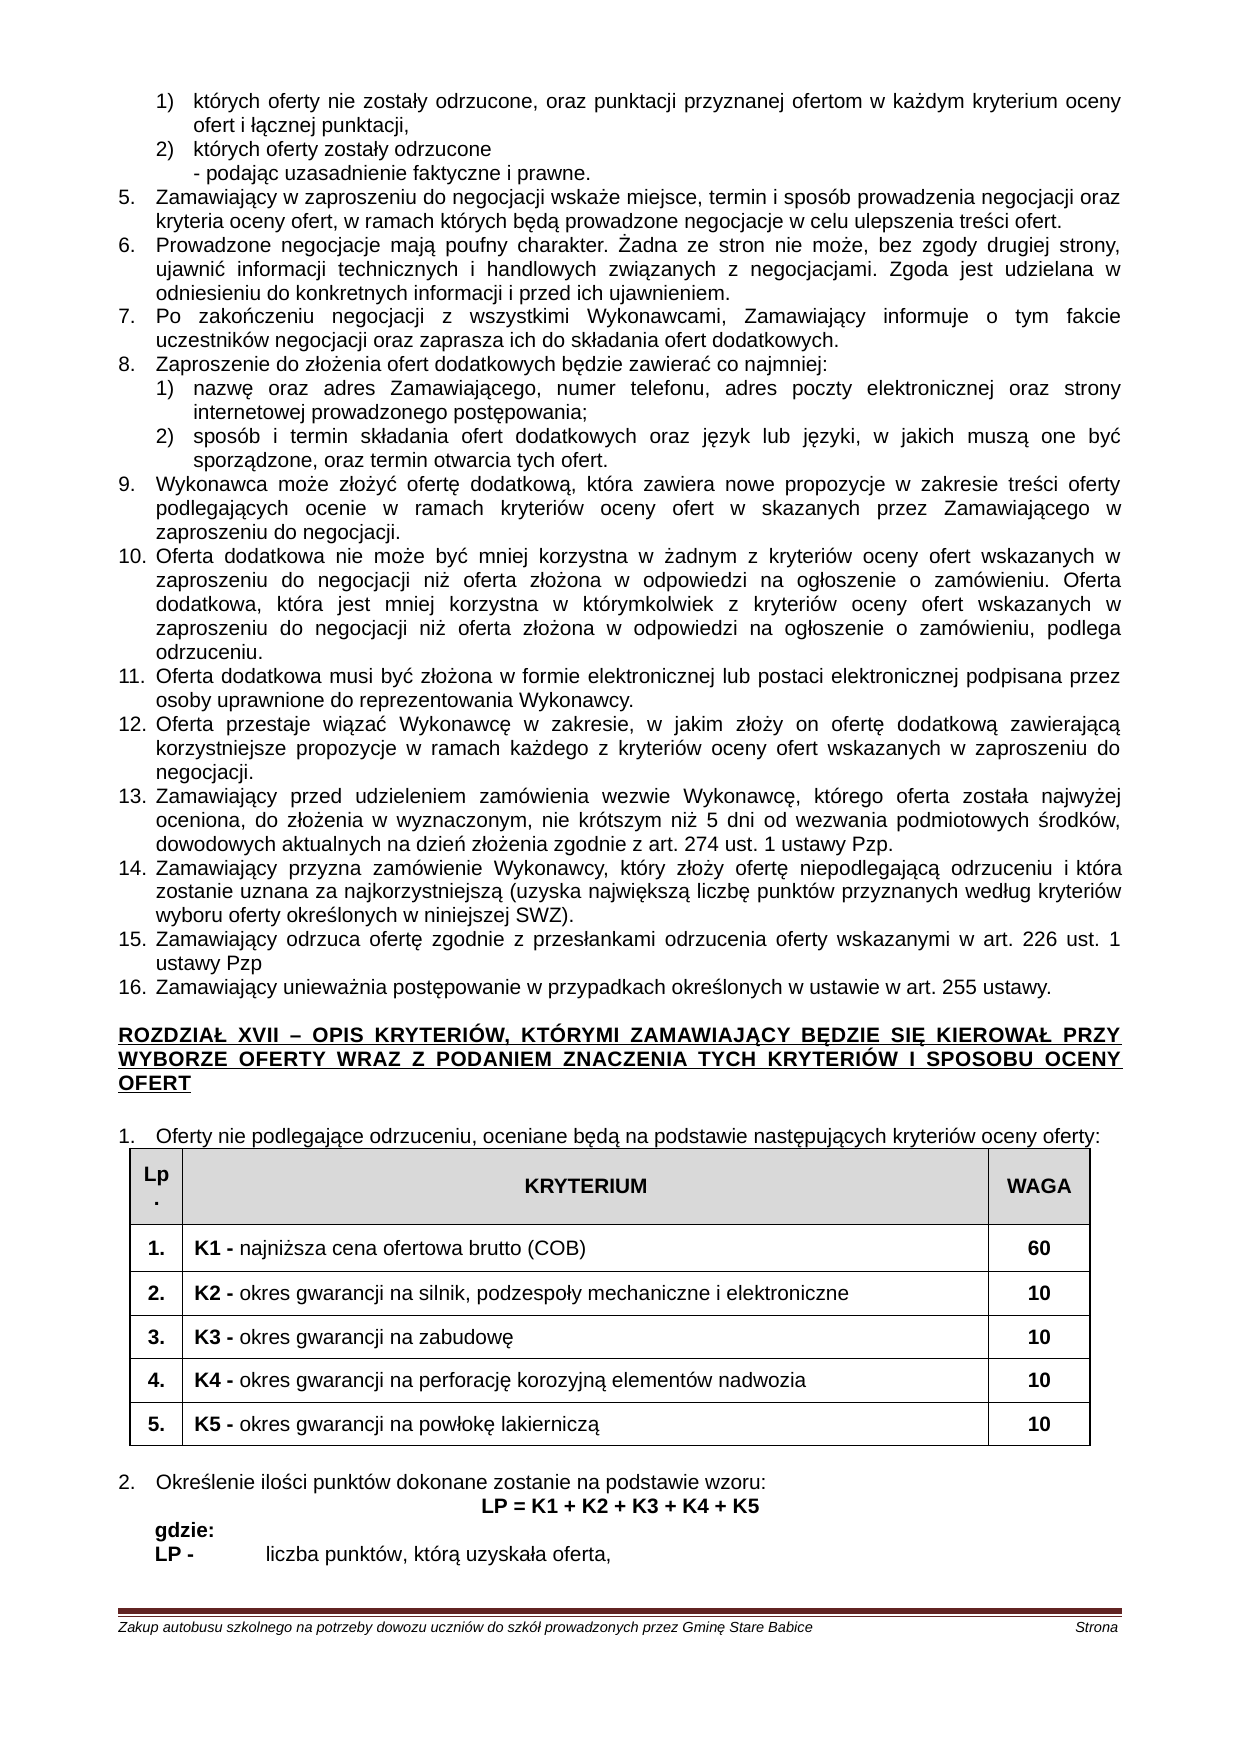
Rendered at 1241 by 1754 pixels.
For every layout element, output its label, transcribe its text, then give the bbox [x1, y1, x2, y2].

table_cell 10 [989, 1403, 1089, 1445]
list nazwę oraz adres Zamawiającego, numer telefonu, adres poczty elektronicznej oraz strony internetowej prowadzonego postępowania; [156, 376, 1122, 424]
table_cell 10 [989, 1272, 1089, 1314]
list Oferta dodatkowa nie może być mniej korzystna w żadnym z kryteriów oceny ofert wskazanych w zaproszeniu do negocjacji niż oferta złożona w odpowiedzi na ogłoszenie o zamówieniu. Oferta dodatkowa, która jest mniej korzystna w którymkolwiek z kryteriów oceny ofert wskazanych w zaproszeniu do negocjacji niż oferta złożona w odpowiedzi na ogłoszenie o zamówieniu, podlega odrzuceniu. [118, 544, 1122, 664]
table_cell 1. [131, 1225, 182, 1271]
text LP - liczba punktów, którą uzyskała oferta, [118, 1542, 1122, 1566]
list Po zakończeniu negocjacji z wszystkimi Wykonawcami, Zamawiający informuje o tym fakcie uczestników negocjacji oraz zaprasza ich do składania ofert dodatkowych. [118, 304, 1122, 352]
table_header Lp. [131, 1149, 182, 1224]
table_cell 60 [989, 1225, 1089, 1271]
table_cell K2 - okres gwarancji na silnik, podzespoły mechaniczne i elektroniczne [183, 1272, 988, 1314]
list Prowadzone negocjacje mają poufny charakter. Żadna ze stron nie może, bez zgody drugiej strony, ujawnić informacji technicznych i handlowych związanych z negocjacjami. Zgoda jest udzielana w odniesieniu do konkretnych informacji i przed ich ujawnieniem. [118, 232, 1122, 304]
table_cell 10 [989, 1316, 1089, 1358]
list sposób i termin składania ofert dodatkowych oraz język lub języki, w jakich muszą one być sporządzone, oraz termin otwarcia tych ofert. [156, 424, 1122, 472]
text - podając uzasadnienie faktyczne i prawne. [193, 161, 1122, 184]
list Zaproszenie do złożenia ofert dodatkowych będzie zawierać co najmniej: [118, 352, 1122, 376]
list których oferty nie zostały odrzucone, oraz punktacji przyznanej ofertom w każdym kryterium oceny ofert i łącznej punktacji, [156, 89, 1122, 137]
table_header KRYTERIUM [183, 1149, 988, 1224]
list Określenie ilości punktów dokonane zostanie na podstawie wzoru: [118, 1470, 1122, 1494]
text gdzie: [118, 1518, 1122, 1542]
subtitle ROZDZIAŁ XVII – OPIS KRYTERIÓW, KTÓRYMI ZAMAWIAJĄCY BĘDZIE SIĘ KIEROWAŁ PRZY WYBORZE OFERTY WRAZ Z PODANIEM ZNACZENIA TYCH KRYTERIÓW I SPOSOBU OCENY OFERT [118, 1045, 1122, 1068]
list Zamawiający w zaproszeniu do negocjacji wskaże miejsce, termin i sposób prowadzenia negocjacji oraz kryteria oceny ofert, w ramach których będą prowadzone negocjacje w celu ulepszenia treści ofert. [118, 184, 1122, 232]
table_cell 3. [131, 1316, 182, 1358]
list Oferta dodatkowa musi być złożona w formie elektronicznej lub postaci elektronicznej podpisana przez osoby uprawnione do reprezentowania Wykonawcy. [118, 664, 1122, 712]
table_cell K3 - okres gwarancji na zabudowę [183, 1316, 988, 1358]
table_cell 10 [989, 1359, 1089, 1402]
table_header WAGA [989, 1149, 1089, 1224]
list Zamawiający odrzuca ofertę zgodnie z przesłankami odrzucenia oferty wskazanymi w art. 226 ust. 1 ustawy Pzp [118, 927, 1122, 975]
list których oferty zostały odrzucone [156, 137, 1122, 161]
table_cell 5. [131, 1403, 182, 1445]
list Zamawiający przed udzieleniem zamówienia wezwie Wykonawcę, którego oferta została najwyżej oceniona, do złożenia w wyznaczonym, nie krótszym niż 5 dni od wezwania podmiotowych środków, dowodowych aktualnych na dzień złożenia zgodnie z art. 274 ust. 1 ustawy Pzp. [118, 783, 1122, 855]
table_cell K5 - okres gwarancji na powłokę lakierniczą [183, 1403, 988, 1445]
subtitle ROZDZIAŁ XVII – OPIS KRYTERIÓW, KTÓRYMI ZAMAWIAJĄCY BĘDZIE SIĘ KIEROWAŁ PRZY WYBORZE OFERTY WRAZ Z PODANIEM ZNACZENIA TYCH KRYTERIÓW I SPOSOBU OCENY OFERT [118, 1023, 1122, 1044]
table_cell 4. [131, 1359, 182, 1402]
text LP = K1 + K2 + K3 + K4 + K5 [118, 1494, 1122, 1518]
list Zamawiający unieważnia postępowanie w przypadkach określonych w ustawie w art. 255 ustawy. [118, 975, 1122, 999]
table_cell K4 - okres gwarancji na perforację korozyjną elementów nadwozia [183, 1359, 988, 1402]
list Zamawiający przyzna zamówienie Wykonawcy, który złoży ofertę niepodlegającą odrzuceniu i która zostanie uznana za najkorzystniejszą (uzyska największą liczbę punktów przyznanych według kryteriów wyboru oferty określonych w niniejszej SWZ). [118, 855, 1122, 927]
subtitle ROZDZIAŁ XVII – OPIS KRYTERIÓW, KTÓRYMI ZAMAWIAJĄCY BĘDZIE SIĘ KIEROWAŁ PRZY WYBORZE OFERTY WRAZ Z PODANIEM ZNACZENIA TYCH KRYTERIÓW I SPOSOBU OCENY OFERT [118, 1069, 1122, 1095]
table_cell K1 - najniższa cena ofertowa brutto (COB) [183, 1225, 988, 1271]
table_cell 2. [131, 1272, 182, 1314]
list Wykonawca może złożyć ofertę dodatkową, która zawiera nowe propozycje w zakresie treści oferty podlegających ocenie w ramach kryteriów oceny ofert w skazanych przez Zamawiającego w zaproszeniu do negocjacji. [118, 472, 1122, 544]
list Oferta przestaje wiązać Wykonawcę w zakresie, w jakim złoży on ofertę dodatkową zawierającą korzystniejsze propozycje w ramach każdego z kryteriów oceny ofert wskazanych w zaproszeniu do negocjacji. [118, 712, 1122, 783]
list Oferty nie podlegające odrzuceniu, oceniane będą na podstawie następujących kryteriów oceny oferty: [118, 1124, 1122, 1148]
